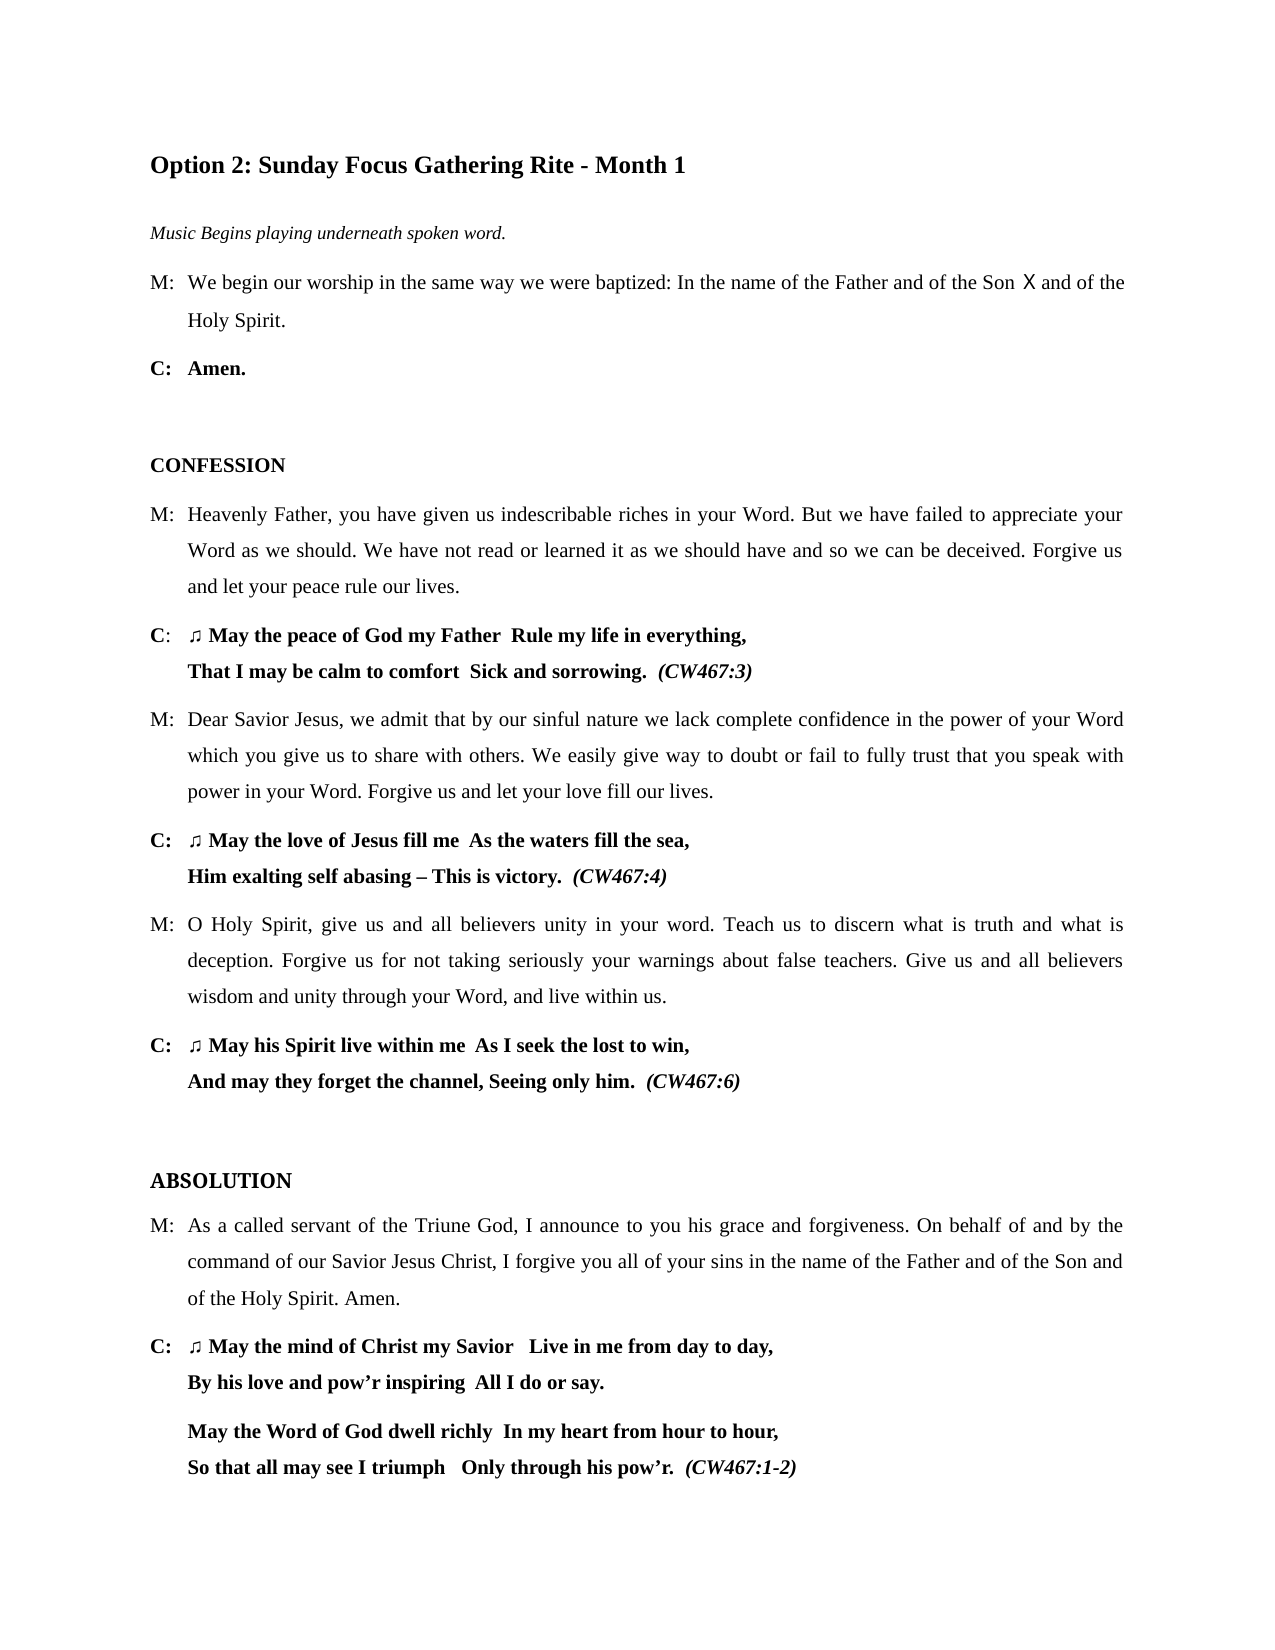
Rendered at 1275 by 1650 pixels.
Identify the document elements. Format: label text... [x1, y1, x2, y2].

text M: As a called servant of the Triune God, I announce to you his grace and forgiveness. On behalf of and by the command of our Savior Jesus Christ, I forgive you all of your sins in the name of the Father and of the Son and of the Holy Spirit. Amen. [150, 1213, 1125, 1309]
text Option 2: Sunday Focus Gathering Rite - Month 1 [150, 150, 1125, 179]
text Music Begins playing underneath spoken word. [150, 222, 1125, 243]
text C: Amen. [150, 356, 1125, 380]
text M: Heavenly Father, you have given us indescribable riches in your Word. But we have failed to appreciate your Word as we should. We have not read or learned it as we should have and so we can be deceived. Forgive us and let your peace rule our lives. [150, 502, 1125, 598]
text confession [150, 453, 1125, 477]
text M: O Holy Spirit, give us and all believers unity in your word. Teach us to discern what is truth and what is deception. Forgive us for not taking seriously your warnings about false teachers. Give us and all believers wisdom and unity through your Word, and live within us. [150, 912, 1125, 1008]
text May the Word of God dwell richly In my heart from hour to hour, So that all may see I triumph Only through his pow’r. (CW467:1-2) [150, 1419, 1125, 1479]
text C: ♫ May the love of Jesus fill me As the waters fill the sea, Him exalting self abasing – This is victory. (CW467:4) [150, 828, 1125, 888]
text M: We begin our worship in the same way we were baptized: In the name of the Father and of the Son X and of the Holy Spirit. [150, 267, 1125, 332]
text C: ♫ May the peace of God my Father Rule my life in everything, That I may be calm to comfort Sick and sorrowing. (CW467:3) [150, 623, 1125, 683]
text absolution [150, 1166, 1125, 1194]
text C: ♫ May his Spirit live within me As I seek the lost to win, And may they forget the channel, Seeing only him. (CW467:6) [150, 1033, 1125, 1093]
text M: Dear Savior Jesus, we admit that by our sinful nature we lack complete confidence in the power of your Word which you give us to share with others. We easily give way to doubt or fail to fully trust that you speak with power in your Word. Forgive us and let your love fill our lives. [150, 707, 1125, 803]
text C: ♫ May the mind of Christ my Savior Live in me from day to day, By his love and pow’r inspiring All I do or say. [150, 1334, 1125, 1394]
